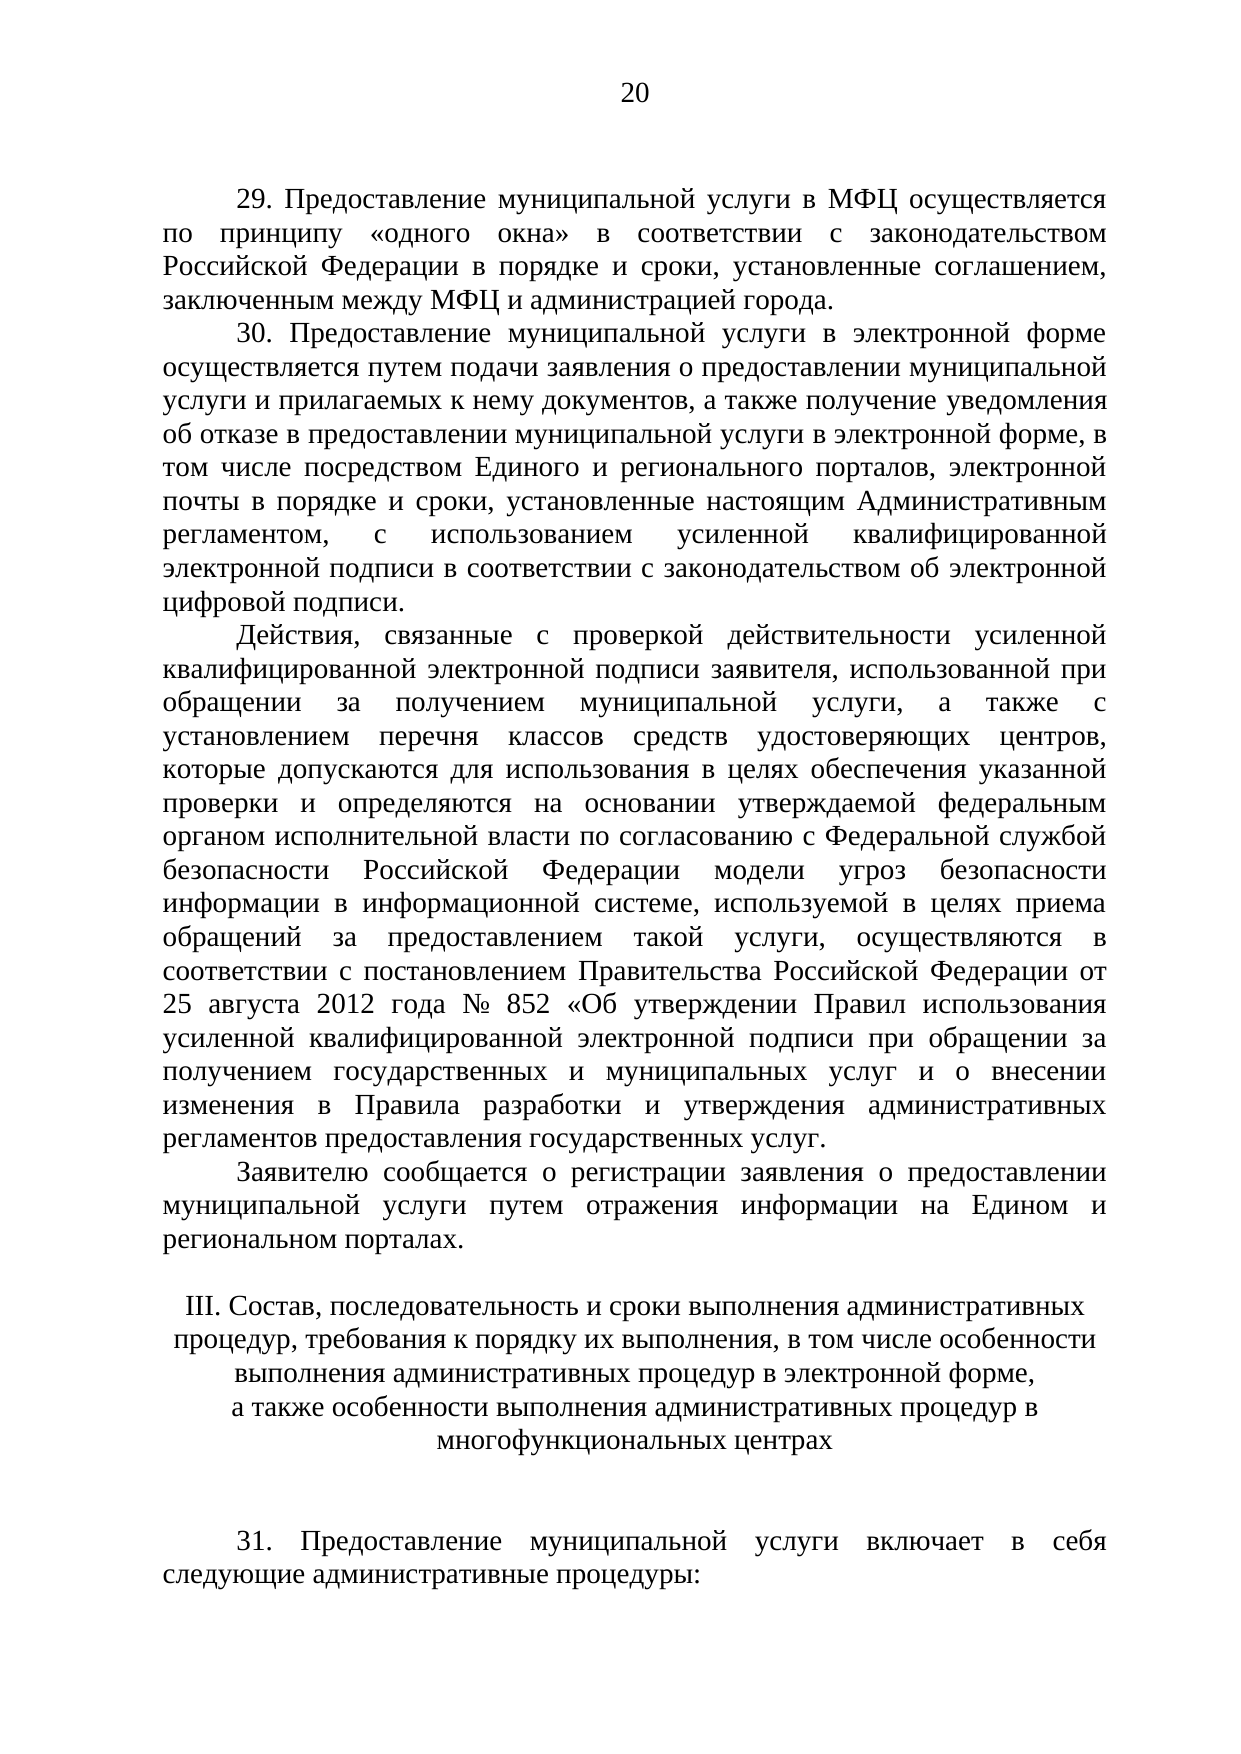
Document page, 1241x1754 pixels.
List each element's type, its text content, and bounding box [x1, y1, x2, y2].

text Действия, связанные с проверкой действительности усиленной квалифицированной электронной подписи заявителя, использованной при обращении за получением муниципальной услуги, а также с установлением перечня классов средств удостоверяющих центров, которые допускаются для использования в целях обеспечения указанной проверки и определяются на основании утверждаемой федеральным органом исполнительной власти по согласованию с Федеральной службой безопасности Российской Федерации модели угроз безопасности информации в информационной системе, используемой в целях приема обращений за предоставлением такой услуги, осуществляются в соответствии с постановлением Правительства Российской Федерации от 25 августа 2012 года № 852 «Об утверждении Правил использования усиленной квалифицированной электронной подписи при обращении за получением государственных и муниципальных услуг и о внесении изменения в Правила разработки и утверждения административных регламентов предоставления государственных услуг. [162, 617, 1107, 1154]
text 30. Предоставление муниципальной услуги в электронной форме осуществляется путем подачи заявления о предоставлении муниципальной услуги и прилагаемых к нему документов, а также получение уведомления об отказе в предоставлении муниципальной услуги в электронной форме, в том числе посредством Единого и регионального порталов, электронной почты в порядке и сроки, установленные настоящим Административным регламентом, с использованием усиленной квалифицированной электронной подписи в соответствии с законодательством об электронной цифровой подписи. [162, 315, 1107, 617]
text 29. Предоставление муниципальной услуги в МФЦ осуществляется по принципу «одного окна» в соответствии с законодательством Российской Федерации в порядке и сроки, установленные соглашением, заключенным между МФЦ и администрацией города. [162, 181, 1107, 315]
text 31. Предоставление муниципальной услуги включает в себя следующие административные процедуры: [162, 1523, 1107, 1590]
text а также особенности выполнения административных процедур в многофункциональных центрах [162, 1389, 1107, 1456]
text III. Состав, последовательность и сроки выполнения административных процедур, требования к порядку их выполнения, в том числе особенности выполнения административных процедур в электронной форме, [162, 1288, 1107, 1389]
text Заявителю сообщается о регистрации заявления о предоставлении муниципальной услуги путем отражения информации на Едином и региональном порталах. [162, 1154, 1107, 1254]
